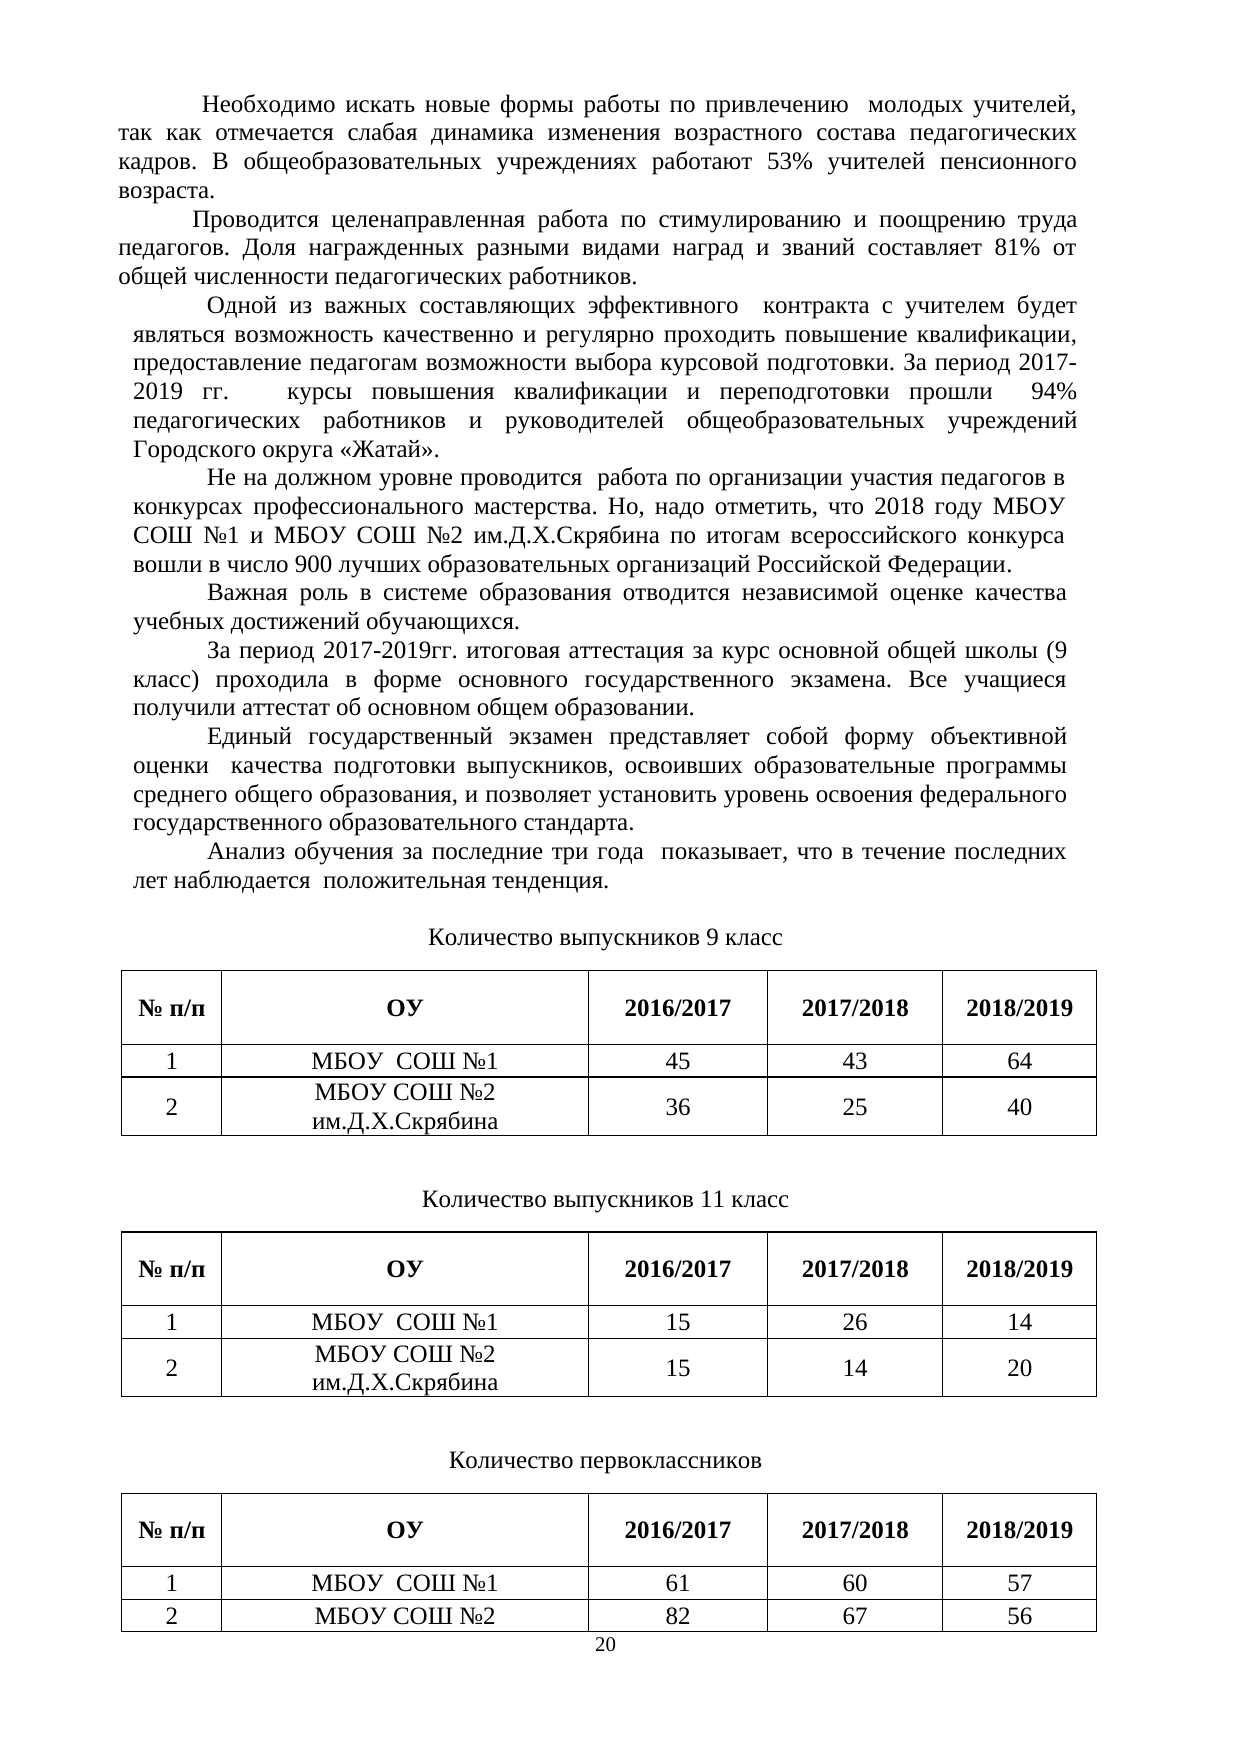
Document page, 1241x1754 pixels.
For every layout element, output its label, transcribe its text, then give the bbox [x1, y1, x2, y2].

text Проводится целенаправленная работа по стимулированию и поощрению труда педагогов. Доля награжденных разными видами наград и званий составляет 81% от общей численности педагогических работников. [118, 204, 1078, 290]
table_header № п/п [122, 971, 221, 1043]
table_cell МБОУ СОШ №1 [222, 1045, 588, 1076]
text Анализ обучения за последние три года показывает, что в течение последних лет наблюдается положительная тенденция. [133, 836, 1068, 894]
table_cell 1 [122, 1045, 221, 1076]
text Единый государственный экзамен представляет собой форму объективной оценки качества подготовки выпускников, освоивших образовательные программы среднего общего образования, и позволяет установить уровень освоения федерального государственного образовательного стандарта. [133, 721, 1068, 836]
table_cell 57 [943, 1567, 1096, 1599]
table_header № п/п [122, 1494, 221, 1566]
text Не на должном уровне проводится работа по организации участия педагогов в конкурсах профессионального мастерства. Но, надо отметить, что 2018 году МБОУ СОШ №1 и МБОУ СОШ №2 им.Д.Х.Скрябина по итогам всероссийского конкурса вошли в число 900 лучших образовательных организаций Российской Федерации. [133, 462, 1066, 577]
table_cell 36 [589, 1078, 767, 1135]
text Необходимо искать новые формы работы по привлечению молодых учителей, так как отмечается слабая динамика изменения возрастного состава педагогических кадров. В общеобразовательных учреждениях работают 53% учителей пенсионного возраста. [118, 89, 1078, 204]
table_cell 64 [943, 1045, 1096, 1076]
table_header ОУ [222, 1233, 588, 1305]
table_header 2018/2019 [943, 1494, 1096, 1566]
table_header 2017/2018 [768, 1494, 942, 1566]
table_header 2018/2019 [943, 971, 1096, 1043]
text Количество первоклассников [133, 1445, 1078, 1474]
table_header ОУ [222, 971, 588, 1043]
table_cell 56 [943, 1600, 1096, 1631]
table_cell МБОУ СОШ №2 им.Д.Х.Скрябина [222, 1339, 588, 1396]
text Количество выпускников 9 класс [133, 922, 1078, 951]
table_cell 25 [768, 1078, 942, 1135]
table_header 2016/2017 [589, 1233, 767, 1305]
table_cell 43 [768, 1045, 942, 1076]
table_cell 60 [768, 1567, 942, 1599]
table_header ОУ [222, 1494, 588, 1566]
table_cell 61 [589, 1567, 767, 1599]
table_header 2018/2019 [943, 1233, 1096, 1305]
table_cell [222, 1600, 588, 1631]
table_cell МБОУ СОШ №1 [222, 1306, 588, 1338]
table_cell 1 [122, 1306, 221, 1338]
table_cell 67 [768, 1600, 942, 1631]
table_cell МБОУ СОШ №1 [222, 1567, 588, 1599]
text Одной из важных составляющих эффективного контракта с учителем будет являться возможность качественно и регулярно проходить повышение квалификации, предоставление педагогам возможности выбора курсовой подготовки. За период 2017-2019 гг. курсы повышения квалификации и переподготовки прошли 94% педагогических работников и руководителей общеобразовательных учреждений Городского округа «Жатай». [133, 290, 1078, 462]
table_cell 2 [122, 1339, 221, 1396]
table_cell 1 [122, 1567, 221, 1599]
table_cell 15 [589, 1339, 767, 1396]
table_header 2017/2018 [768, 1233, 942, 1305]
table_cell 20 [943, 1339, 1096, 1396]
table_cell 82 [589, 1600, 767, 1631]
table_cell 26 [768, 1306, 942, 1338]
text За период 2017-2019гг. итоговая аттестация за курс основной общей школы (9 класс) проходила в форме основного государственного экзамена. Все учащиеся получили аттестат об основном общем образовании. [133, 635, 1068, 721]
table_header № п/п [122, 1233, 221, 1305]
table_header 2016/2017 [589, 971, 767, 1043]
table_cell 15 [589, 1306, 767, 1338]
table_header 2016/2017 [589, 1494, 767, 1566]
table_cell 14 [943, 1306, 1096, 1338]
table_cell 2 [122, 1600, 221, 1631]
text Важная роль в системе образования отводится независимой оценке качества учебных достижений обучающихся. [133, 577, 1068, 635]
table_cell 40 [943, 1078, 1096, 1135]
text Количество выпускников 11 класс [133, 1184, 1078, 1212]
table_cell 2 [122, 1078, 221, 1135]
table_cell МБОУ СОШ №2 им.Д.Х.Скрябина [222, 1078, 588, 1135]
table_cell 14 [768, 1339, 942, 1396]
table_cell 45 [589, 1045, 767, 1076]
table_header 2017/2018 [768, 971, 942, 1043]
